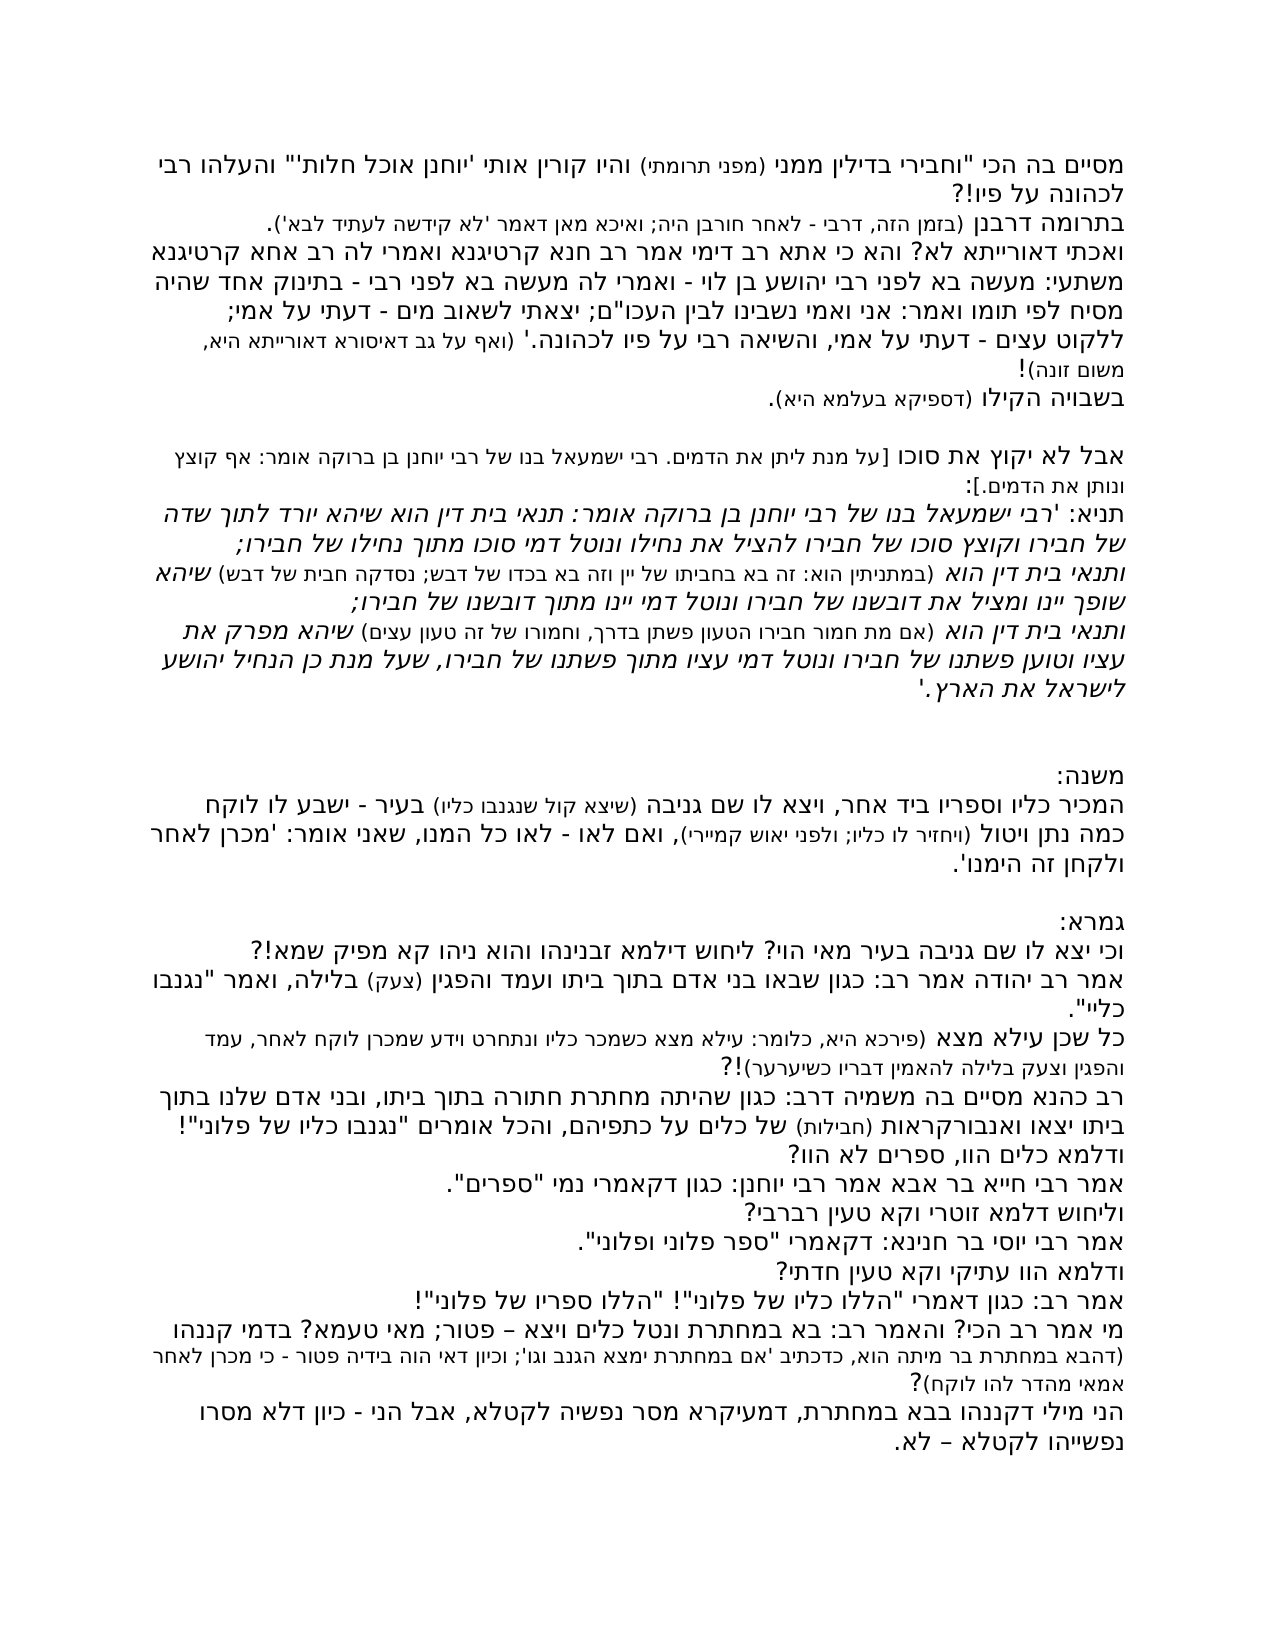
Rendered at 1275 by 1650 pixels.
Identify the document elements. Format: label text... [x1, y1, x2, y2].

text וכי יצא לו שם גניבה בעיר מאי הוי? ליחוש דילמא זבנינהו והוא ניהו קא מפיק שמא!? [150, 936, 1125, 965]
text בתרומה דרבנן (בזמן הזה, דרבי - לאחר חורבן היה; ואיכא מאן דאמר 'לא קידשה לעתיד לבא'). [150, 208, 1125, 237]
text הני מילי דקננהו בבא במחתרת, דמעיקרא מסר נפשיה לקטלא, אבל הני - כיון דלא מסרו נפשייהו לקטלא – לא. [150, 1398, 1125, 1456]
text משנה: [150, 761, 1125, 790]
text ותנאי בית דין הוא (אם מת חמור חבירו הטעון פשתן בדרך, וחמורו של זה טעון עצים) שיהא מפרק את עציו וטוען פשתנו של חבירו ונוטל דמי עציו מתוך פשתנו של חבירו, שעל מנת כן הנחיל יהושע לישראל את הארץ.' [150, 616, 1125, 704]
text אמר רב: כגון דאמרי "הללו כליו של פלוני"! "הללו ספריו של פלוני"! [150, 1286, 1125, 1315]
text אמר רבי יוסי בר חנינא: דקאמרי "ספר פלוני ופלוני". [150, 1227, 1125, 1257]
text אבל לא יקוץ את סוכו [על מנת ליתן את הדמים. רבי ישמעאל בנו של רבי יוחנן בן ברוקה אומר: אף קוצץ ונותן את הדמים.]: [150, 441, 1125, 499]
text ואכתי דאורייתא לא? והא כי אתא רב דימי אמר רב חנא קרטיגנא ואמרי לה רב אחא קרטיגנא משתעי: מעשה בא לפני רבי יהושע בן לוי - ואמרי לה מעשה בא לפני רבי - בתינוק אחד שהיה מסיח לפי תומו ואמר: אני ואמי נשבינו לבין העכו"ם; יצאתי לשאוב מים - דעתי על אמי; ללקוט עצים - דעתי על אמי, והשיאה רבי על פיו לכהונה.' (ואף על גב דאיסורא דאורייתא היא, משום זונה)! [150, 237, 1125, 383]
text המכיר כליו וספריו ביד אחר, ויצא לו שם גניבה (שיצא קול שנגנבו כליו) בעיר - ישבע לו לוקח כמה נתן ויטול (ויחזיר לו כליו; ולפני יאוש קמיירי), ואם לאו - לאו כל המנו, שאני אומר: 'מכרן לאחר ולקחן זה הימנו'. [150, 790, 1125, 878]
text כל שכן עילא מצא (פירכא היא, כלומר: עילא מצא כשמכר כליו ונתחרט וידע שמכרן לוקח לאחר, עמד והפגין וצעק בלילה להאמין דבריו כשיערער)!? [150, 1023, 1125, 1082]
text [150, 150, 1125, 208]
text ודלמא הוו עתיקי וקא טעין חדתי? [150, 1257, 1125, 1286]
text בשבויה הקילו (דספיקא בעלמא היא). [150, 383, 1125, 412]
text רב כהנא מסיים בה משמיה דרב: כגון שהיתה מחתרת חתורה בתוך ביתו, ובני אדם שלנו בתוך ביתו יצאו ואנבורקראות (חבילות) של כלים על כתפיהם, והכל אומרים "נגנבו כליו של פלוני"! [150, 1082, 1125, 1140]
text גמרא: [150, 907, 1125, 936]
text אמר רבי חייא בר אבא אמר רבי יוחנן: כגון דקאמרי נמי "ספרים". [150, 1169, 1125, 1198]
text תניא: 'רבי ישמעאל בנו של רבי יוחנן בן ברוקה אומר: תנאי בית דין הוא שיהא יורד לתוך שדה של חבירו וקוצץ סוכו של חבירו להציל את נחילו ונוטל דמי סוכו מתוך נחילו של חבירו; [150, 499, 1125, 558]
text ודלמא כלים הוו, ספרים לא הוו? [150, 1140, 1125, 1169]
text מי אמר רב הכי? והאמר רב: בא במחתרת ונטל כלים ויצא – פטור; מאי טעמא? בדמי קננהו (דהבא במחתרת בר מיתה הוא, כדכתיב 'אם במחתרת ימצא הגנב וגו'; וכיון דאי הוה בידיה פטור - כי מכרן לאחר אמאי מהדר להו לוקח)? [150, 1315, 1125, 1398]
text אמר רב יהודה אמר רב: כגון שבאו בני אדם בתוך ביתו ועמד והפגין (צעק) בלילה, ואמר "נגנבו כליי". [150, 965, 1125, 1023]
text ותנאי בית דין הוא (במתניתין הוא: זה בא בחביתו של יין וזה בא בכדו של דבש; נסדקה חבית של דבש) שיהא שופך יינו ומציל את דובשנו של חבירו ונוטל דמי יינו מתוך דובשנו של חבירו; [150, 558, 1125, 616]
text וליחוש דלמא זוטרי וקא טעין רברבי? [150, 1198, 1125, 1227]
